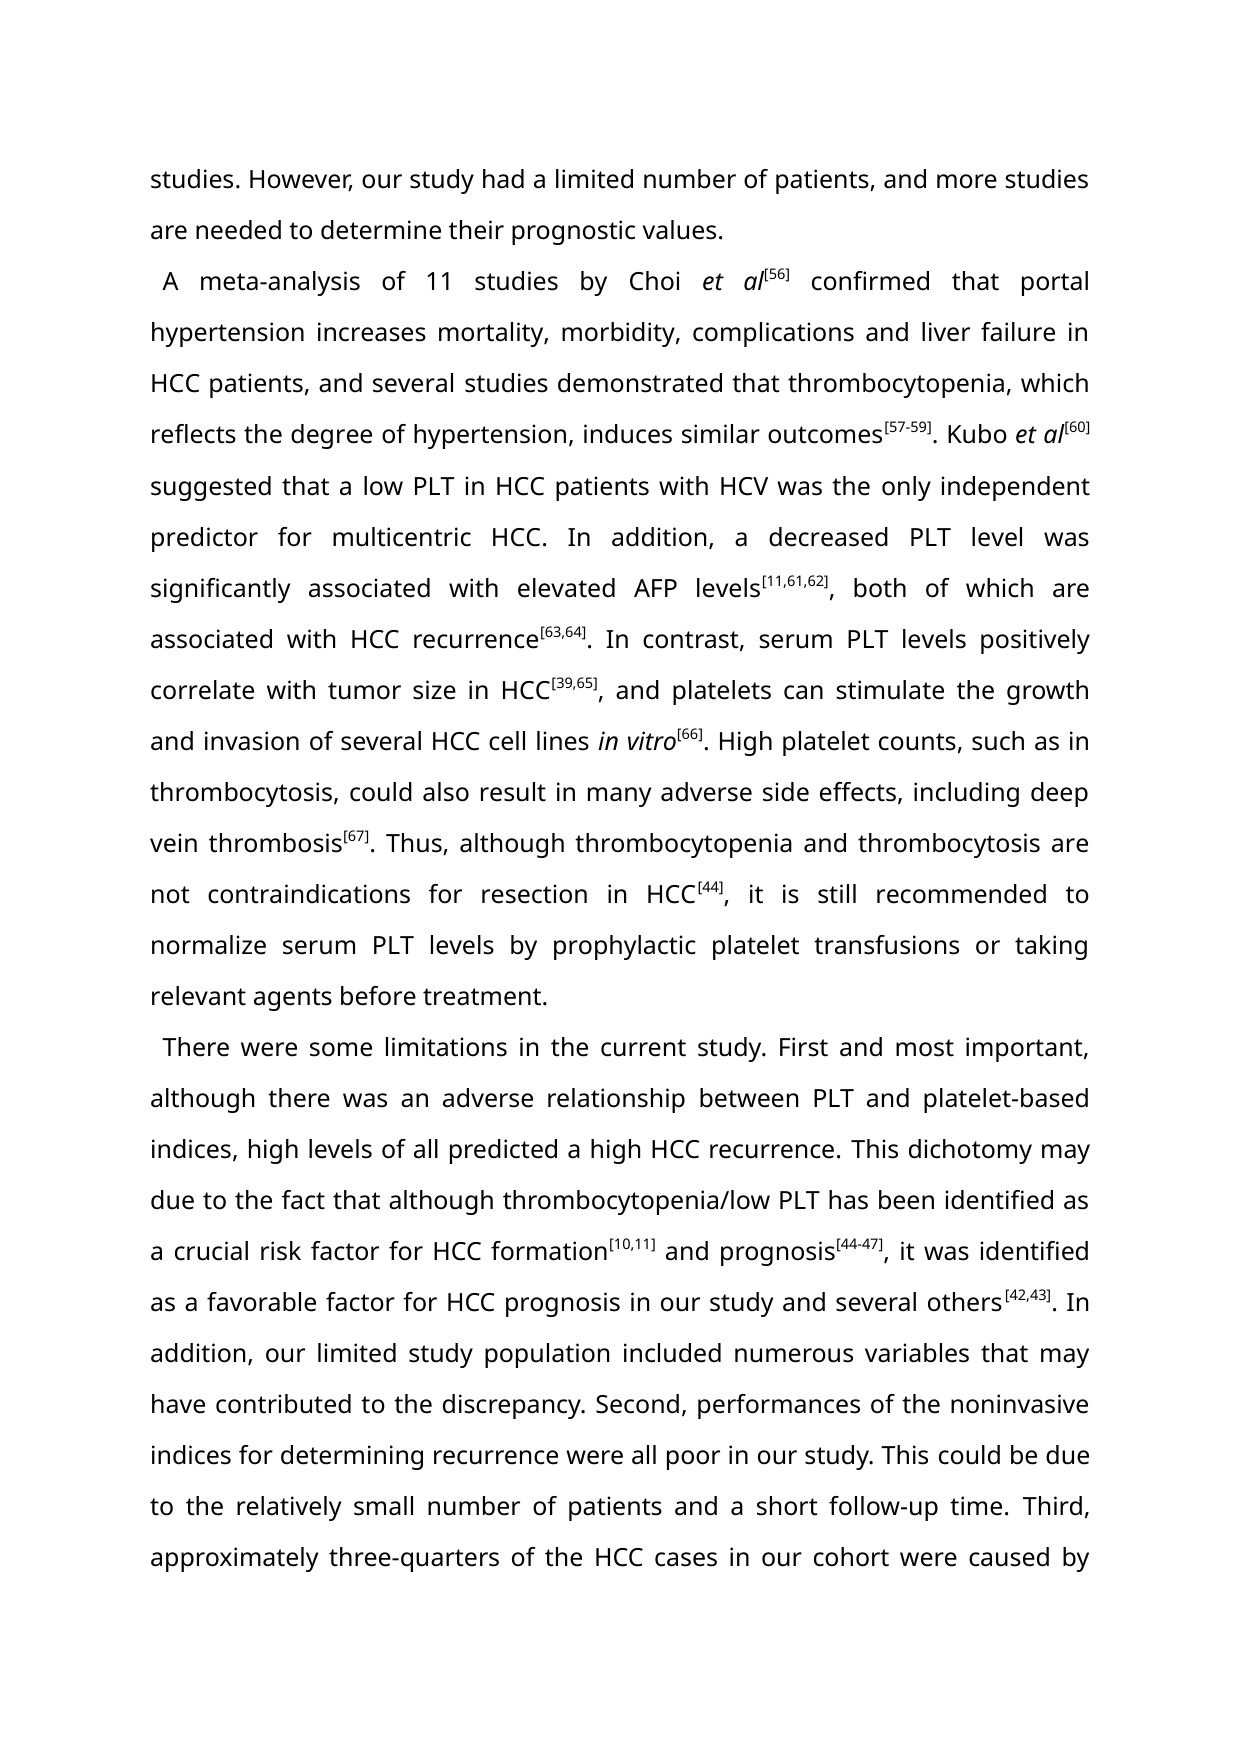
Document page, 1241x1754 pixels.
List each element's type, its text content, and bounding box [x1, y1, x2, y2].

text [150, 1030, 1090, 1574]
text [150, 162, 1090, 247]
text A meta-analysis of 11 studies by Choi et al[56] confirmed that portal hypertension increases mortality, morbidity, complications and liver failure in HCC patients, and several studies demonstrated that thrombocytopenia, which reflects the degree of hypertension, induces similar outcomes[57-59]. Kubo et al[60] suggested that a low PLT in HCC patients with HCV was the only independent predictor for multicentric HCC. In addition, a decreased PLT level was significantly associated with elevated AFP levels[11,61,62], both of which are associated with HCC recurrence[63,64]. In contrast, serum PLT levels positively correlate with tumor size in HCC[39,65], and platelets can stimulate the growth and invasion of several HCC cell lines in vitro[66]. High platelet counts, such as in thrombocytosis, could also result in many adverse side effects, including deep vein thrombosis[67]. Thus, although thrombocytopenia and thrombocytosis are not contraindications for resection in HCC[44], it is still recommended to normalize serum PLT levels by prophylactic platelet transfusions or taking relevant agents before treatment. [150, 264, 1090, 1013]
